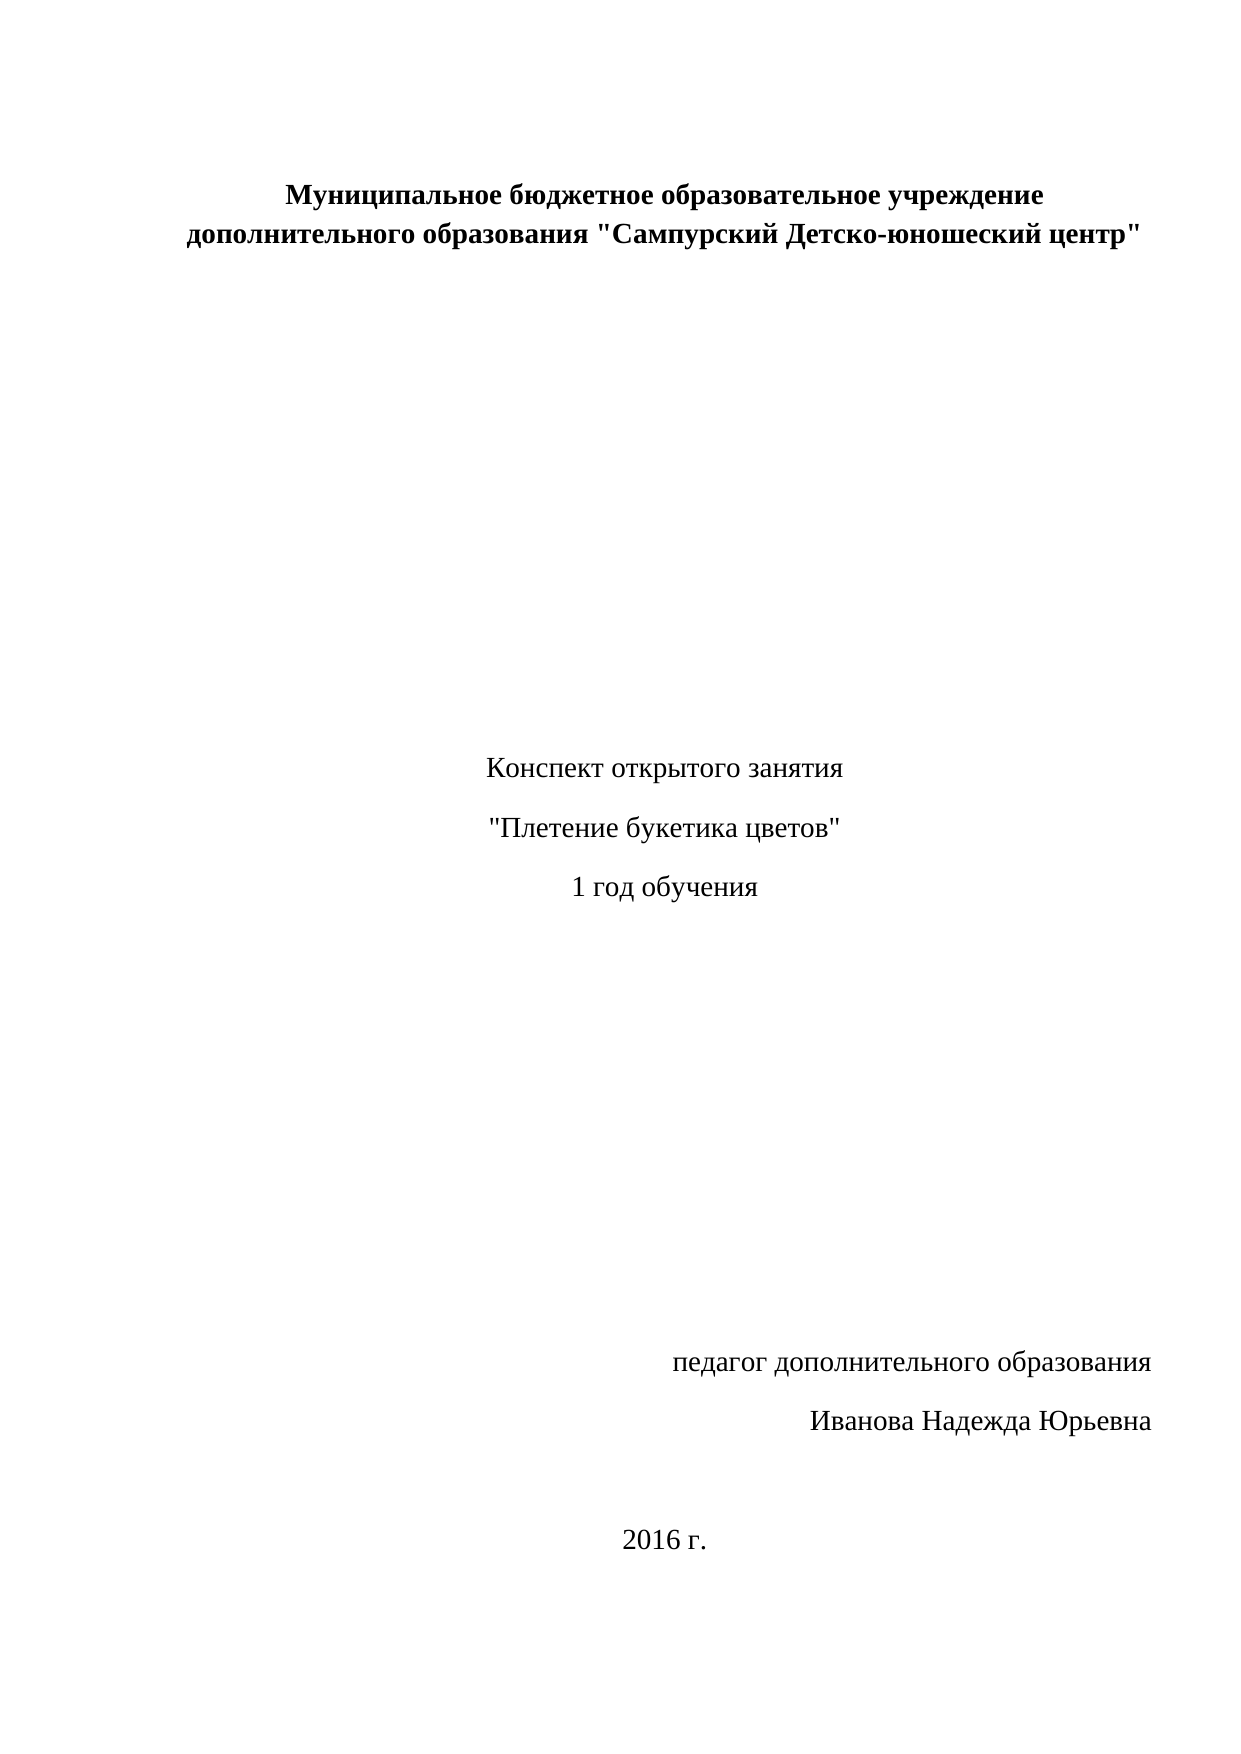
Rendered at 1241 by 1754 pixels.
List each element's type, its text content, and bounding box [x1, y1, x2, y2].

text "Плетение букетика цветов" [177, 810, 1152, 843]
text 2016 г. [177, 1522, 1152, 1556]
text Иванова Надежда Юрьевна [177, 1403, 1152, 1437]
text педагог дополнительного образования [177, 1344, 1152, 1378]
text Конспект открытого занятия [177, 750, 1152, 784]
text Муниципальное бюджетное образовательное учреждение дополнительного образования "Сампурский Детско-юношеский центр" [177, 177, 1152, 249]
text 1 год обучения [177, 869, 1152, 903]
